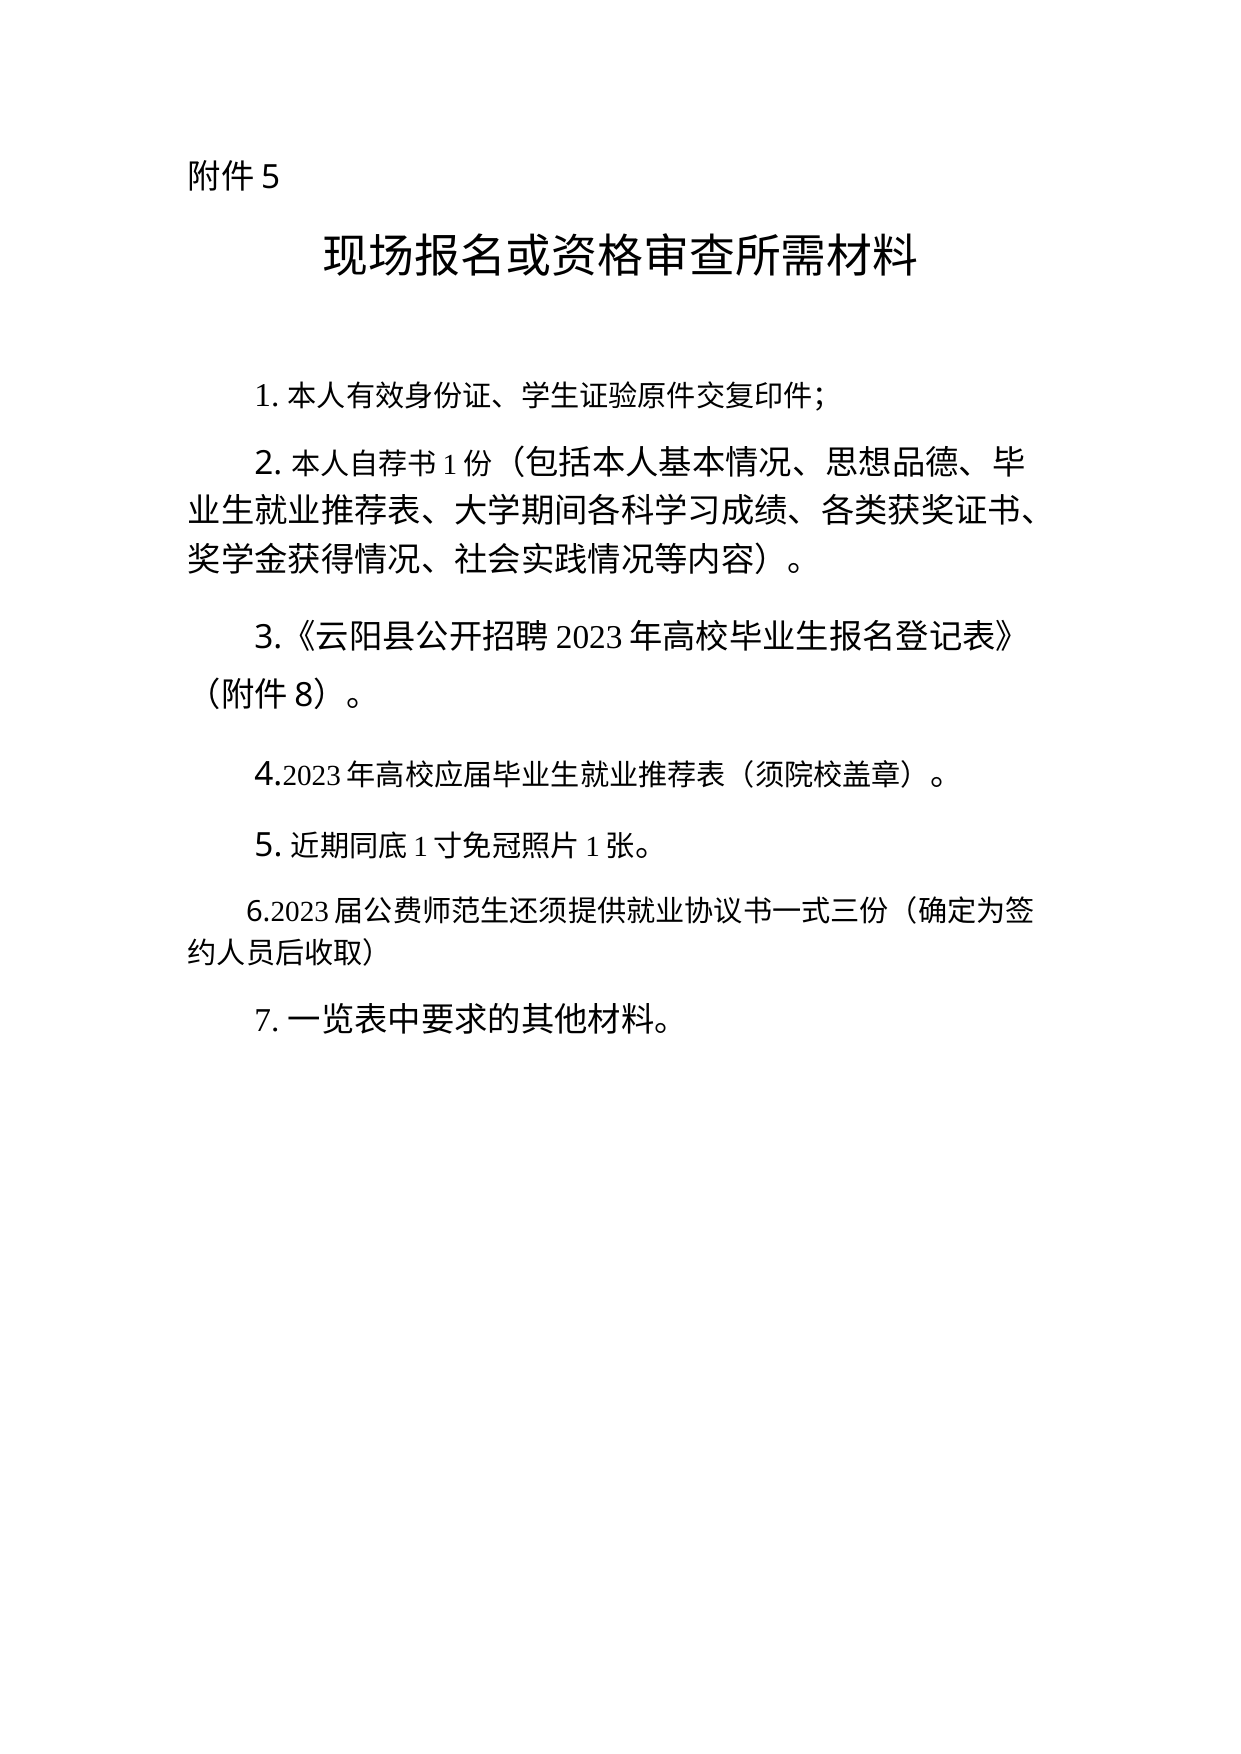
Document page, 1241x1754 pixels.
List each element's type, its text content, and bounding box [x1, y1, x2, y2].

text 附件5 [187, 150, 1053, 198]
text 6.2023届公费师范生还须提供就业协议书一式三份（确定为签约人员后收取） [187, 887, 1053, 972]
text 5. 近期同底1寸免冠照片1张。 [187, 818, 1053, 867]
text 1. 本人有效身份证、学生证验原件交复印件； [187, 373, 1053, 415]
text 7. 一览表中要求的其他材料。 [187, 993, 1053, 1041]
text 2. 本人自荐书1份（包括本人基本情况、思想品德、毕业生就业推荐表、大学期间各科学习成绩、各类获奖证书、奖学金获得情况、社会实践情况等内容）。 [187, 436, 1053, 581]
text 4.2023年高校应届毕业生就业推荐表（须院校盖章）。 [187, 739, 1053, 797]
text 现场报名或资格审查所需材料 [187, 219, 1053, 286]
text 3.《云阳县公开招聘2023年高校毕业生报名登记表》（附件8）。 [187, 602, 1053, 718]
